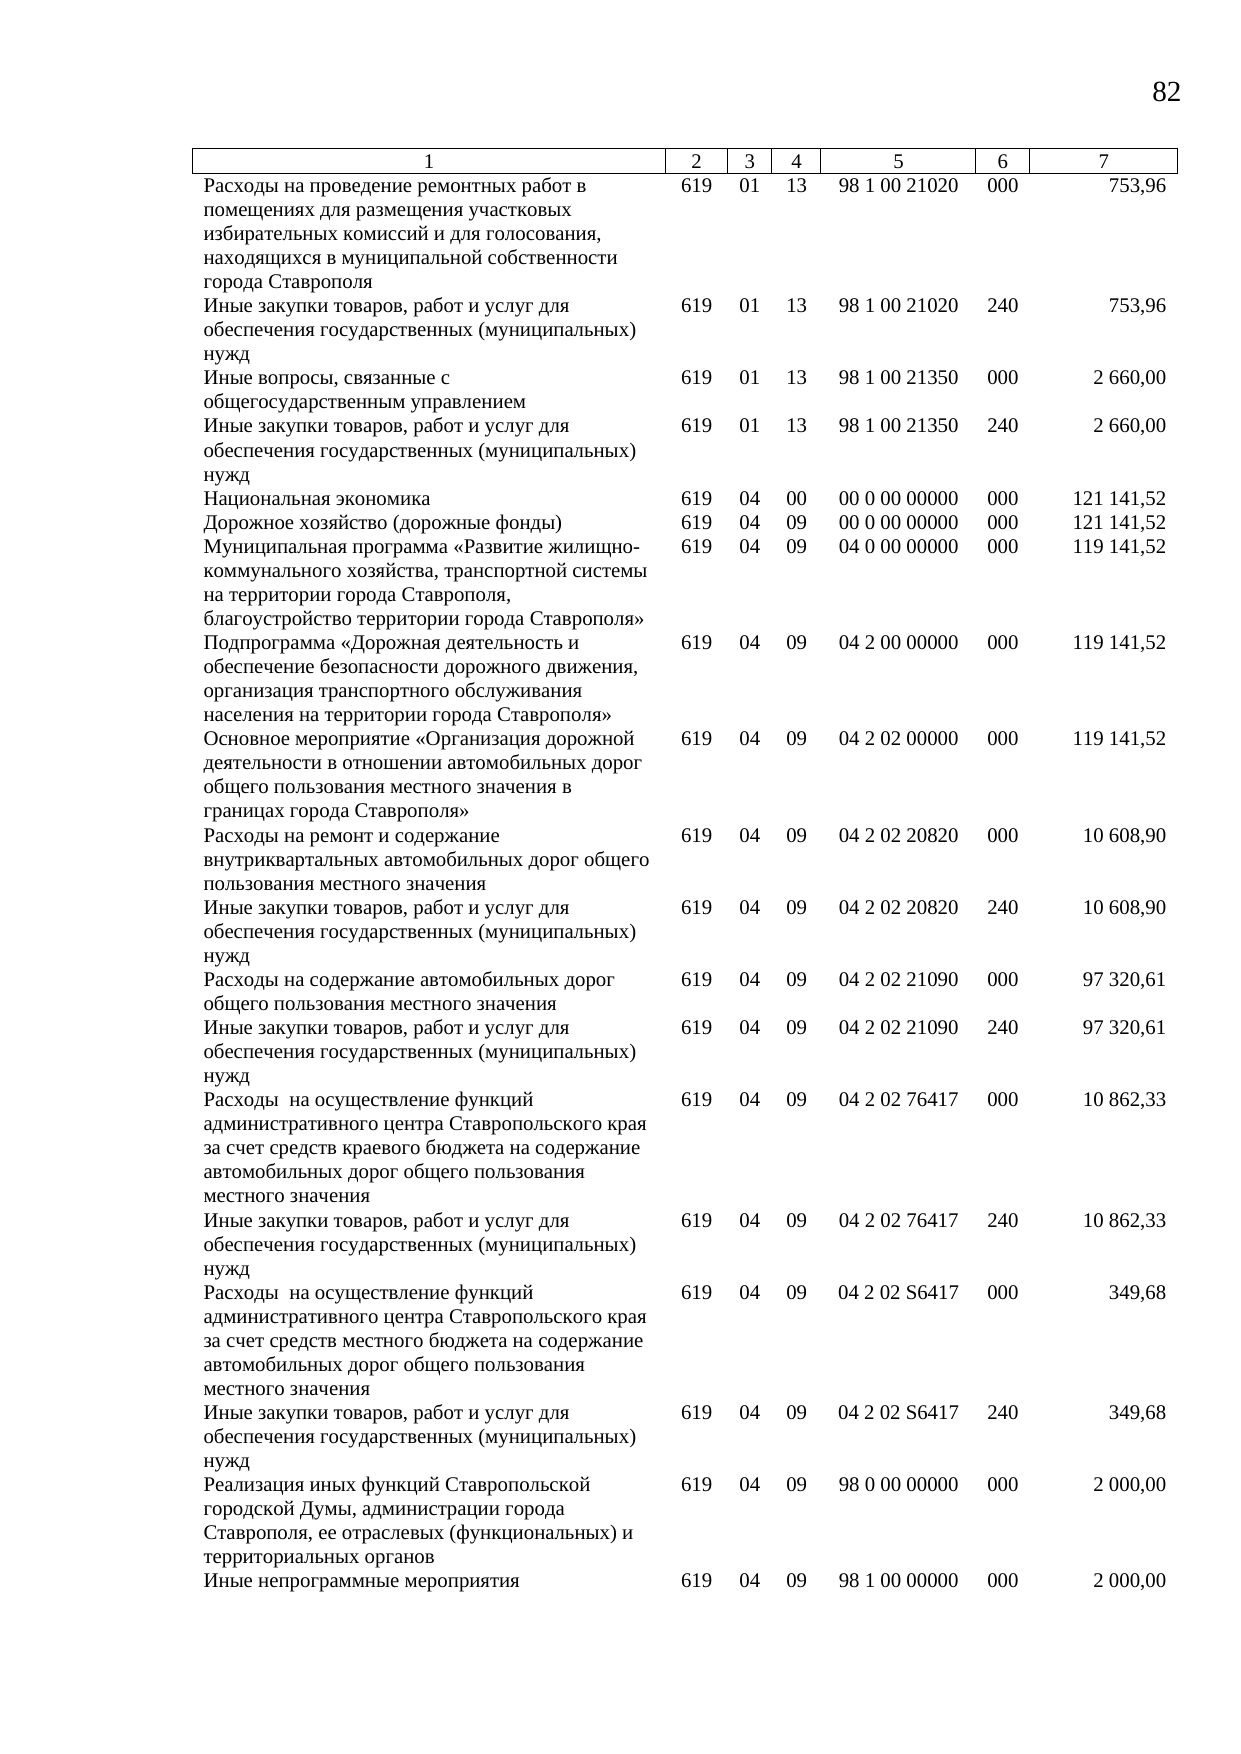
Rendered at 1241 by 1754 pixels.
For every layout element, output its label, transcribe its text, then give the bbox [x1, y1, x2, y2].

table_header 5 [821, 149, 975, 173]
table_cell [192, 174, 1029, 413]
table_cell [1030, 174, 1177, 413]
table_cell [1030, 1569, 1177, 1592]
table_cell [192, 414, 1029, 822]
table_header 6 [976, 149, 1029, 173]
table_header 2 [666, 149, 727, 173]
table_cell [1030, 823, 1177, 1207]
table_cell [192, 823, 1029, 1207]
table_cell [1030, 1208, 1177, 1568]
table_header 3 [728, 149, 771, 173]
table_header 7 [1030, 149, 1177, 173]
table_header 1 [193, 149, 665, 173]
table_header 4 [772, 149, 820, 173]
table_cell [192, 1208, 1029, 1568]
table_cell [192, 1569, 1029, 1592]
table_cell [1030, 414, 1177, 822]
